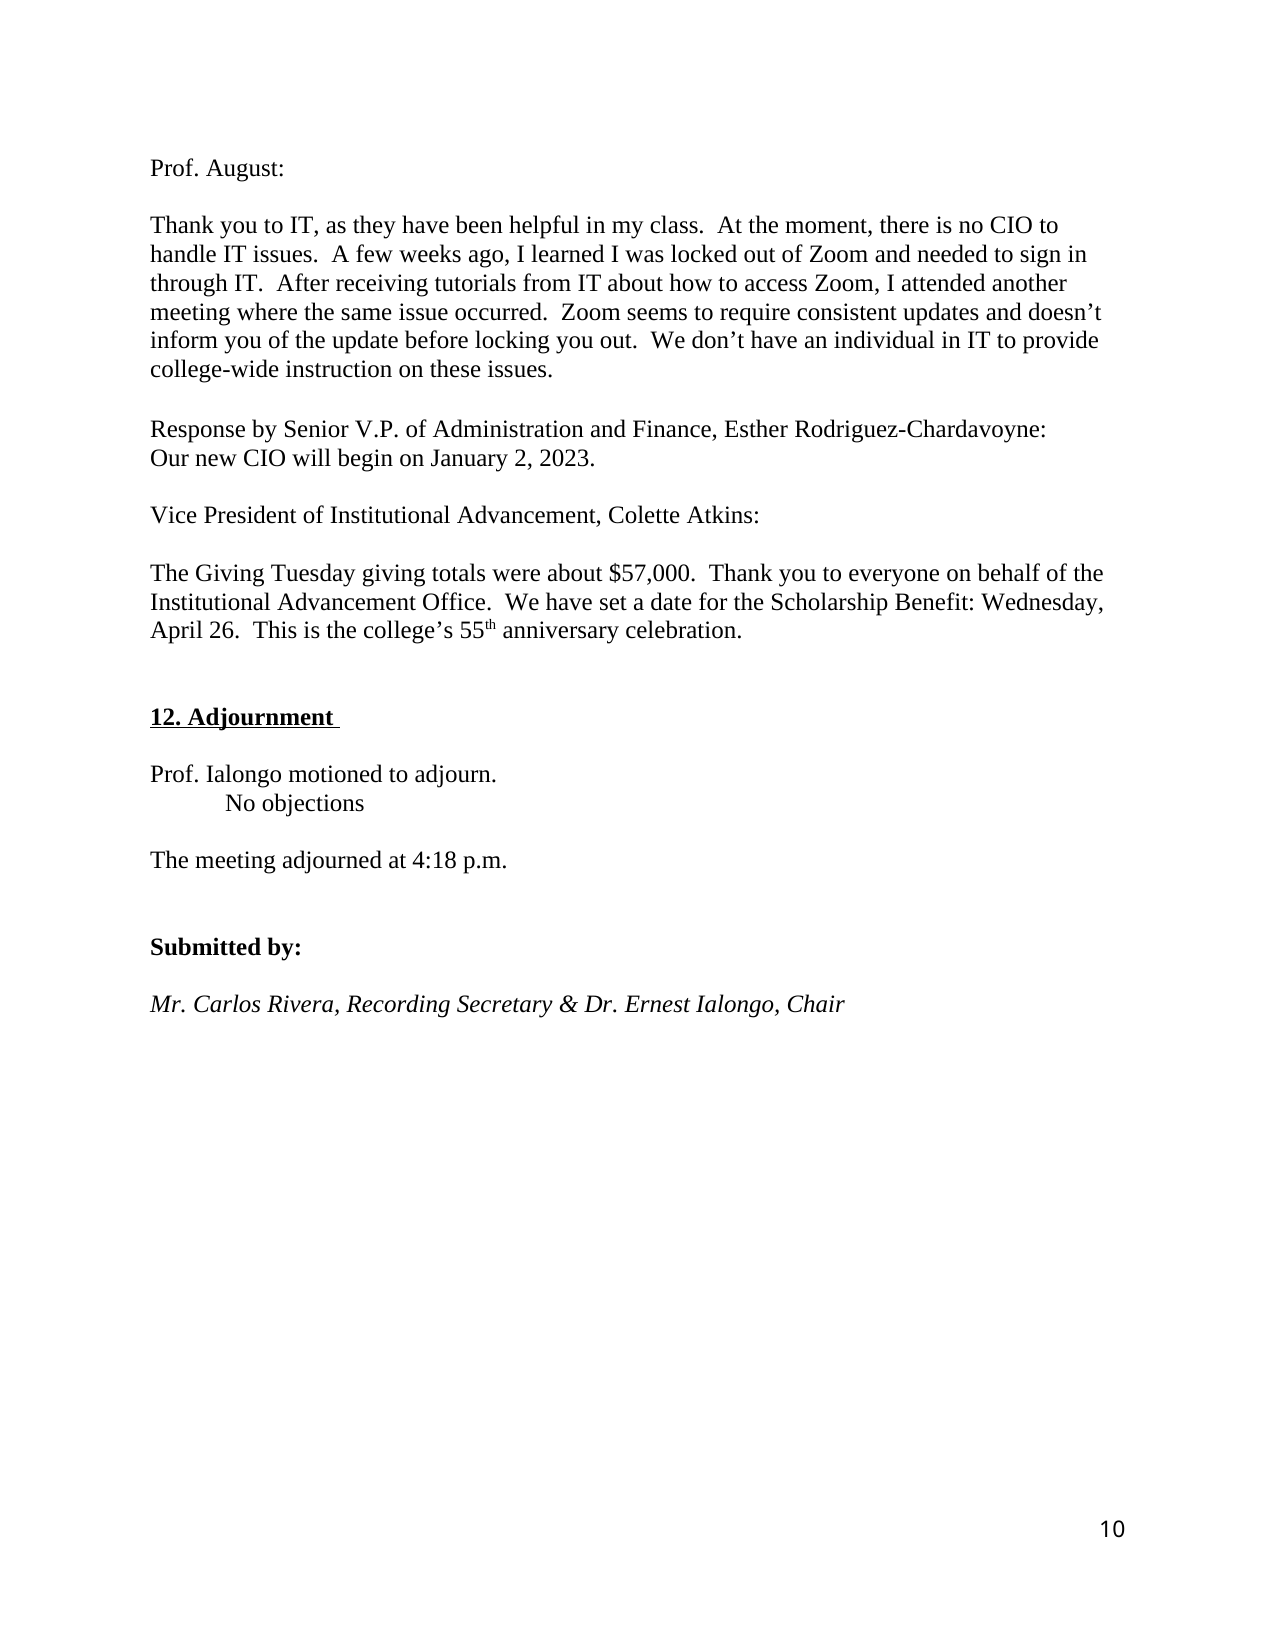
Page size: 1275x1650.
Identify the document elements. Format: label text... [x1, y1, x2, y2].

text Prof. August: [150, 153, 1125, 182]
text Response by Senior V.P. of Administration and Finance, Esther Rodriguez-Chardavoyne: Our new CIO will begin on January 2, 2023. [150, 414, 1125, 472]
text Submitted by: [150, 932, 1125, 961]
text The meeting adjourned at 4:18 p.m. [150, 846, 1125, 874]
text Mr. Carlos Rivera, Recording Secretary & Dr. Ernest Ialongo, Chair [150, 989, 1125, 1018]
text Vice President of Institutional Advancement, Colette Atkins: [150, 501, 1125, 529]
text The Giving Tuesday giving totals were about $57,000. Thank you to everyone on behalf of the Institutional Advancement Office. We have set a date for the Scholarship Benefit: Wednesday, April 26. This is the college’s 55th anniversary celebration. [150, 529, 1125, 644]
text No objections [150, 788, 1125, 817]
text 12. Adjournment [150, 702, 1125, 731]
text Prof. Ialongo motioned to adjourn. [150, 759, 1125, 788]
text Thank you to IT, as they have been helpful in my class. At the moment, there is no CIO to handle IT issues. A few weeks ago, I learned I was locked out of Zoom and needed to sign in through IT. After receiving tutorials from IT about how to access Zoom, I attended another meeting where the same issue occurred. Zoom seems to require consistent updates and doesn’t inform you of the update before locking you out. We don’t have an individual in IT to provide college-wide instruction on these issues. [150, 182, 1125, 414]
